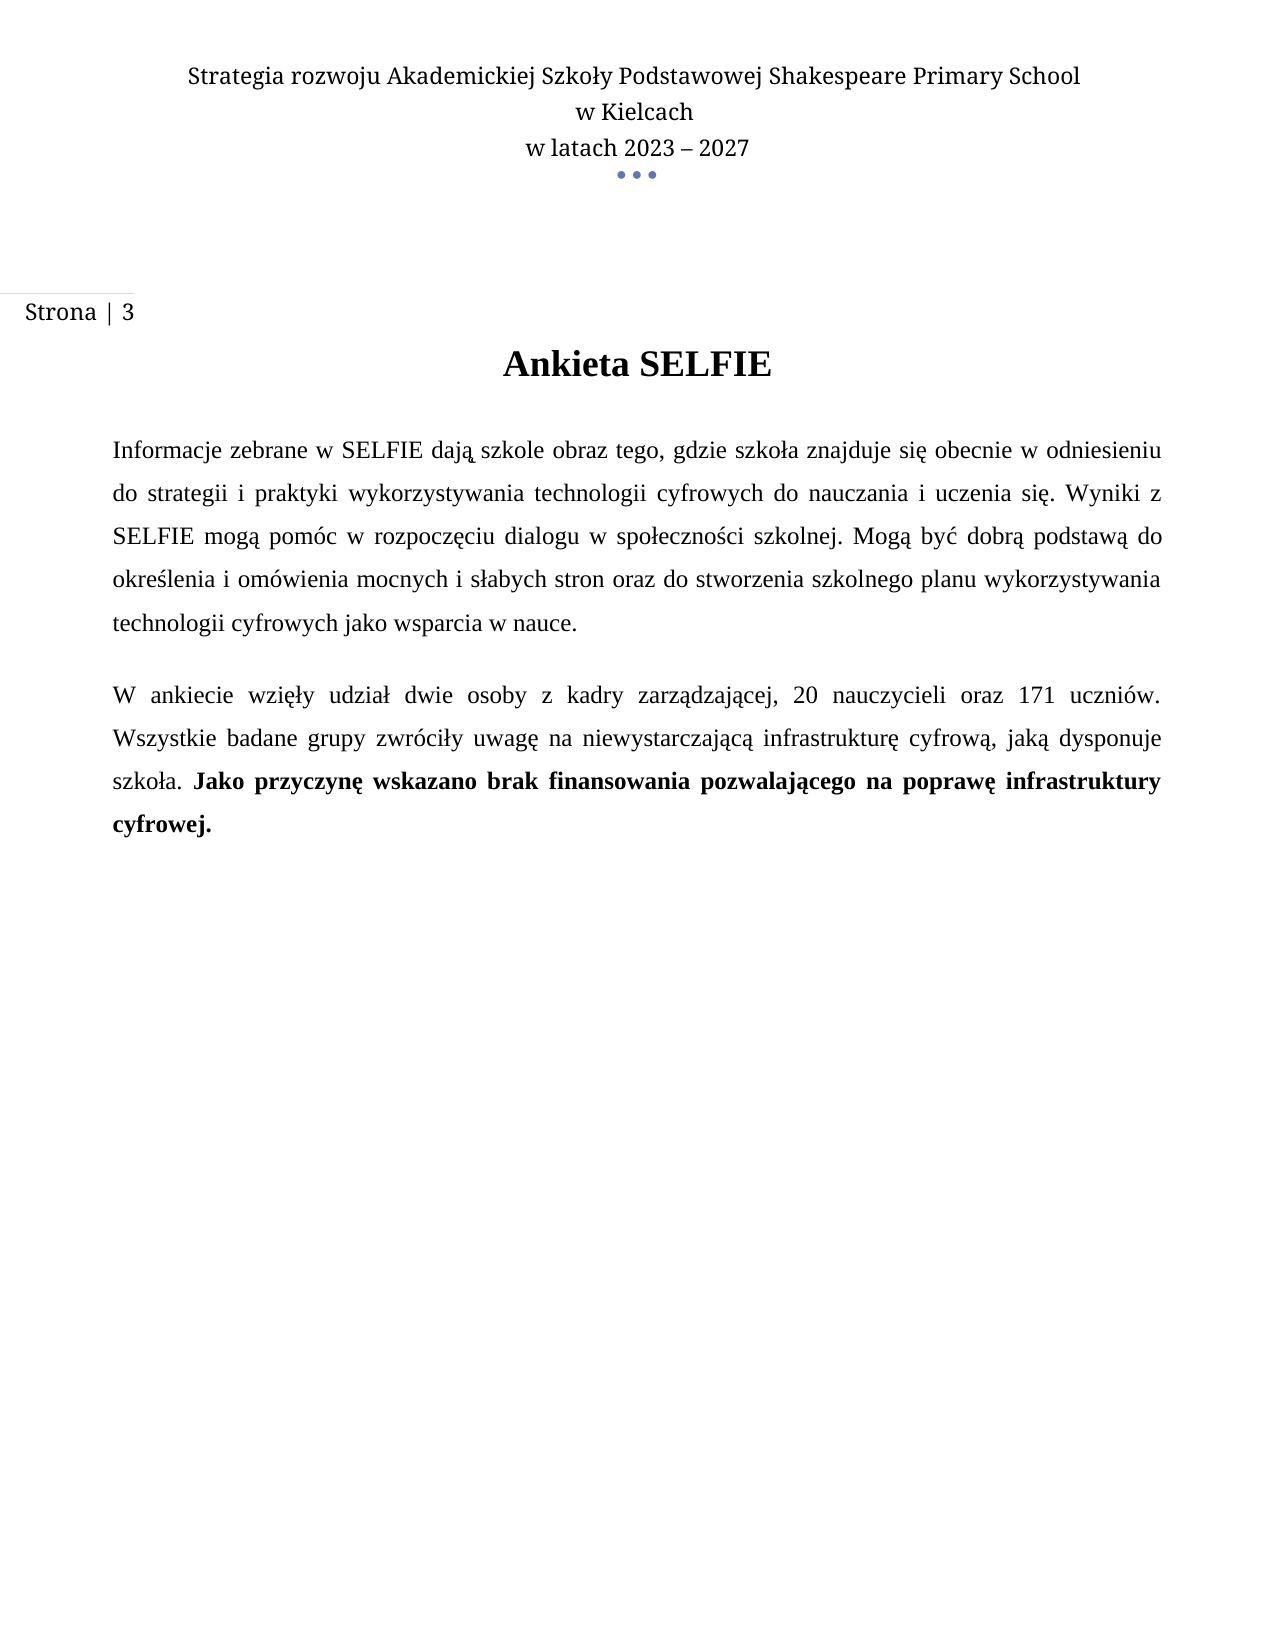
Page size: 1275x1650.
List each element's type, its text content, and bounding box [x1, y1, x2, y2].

text Informacje zebrane w SELFIE dają̨ szkole obraz tego, gdzie szkoła znajduje się obecnie w odniesieniu do strategii i praktyki wykorzystywania technologii cyfrowych do nauczania i uczenia się. Wyniki z SELFIE mogą pomóc w rozpoczęciu dialogu w społeczności szkolnej. Mogą być dobrą podstawą do określenia i omówienia mocnych i słabych stron oraz do stworzenia szkolnego planu wykorzystywania technologii cyfrowych jako wsparcia w nauce. [112, 435, 1162, 636]
text Ankieta SELFIE [112, 341, 1162, 384]
text W ankiecie wzięły udział dwie osoby z kadry zarządzającej, 20 nauczycieli oraz 171 uczniów. Wszystkie badane grupy zwróciły uwagę na niewystarczającą infrastrukturę cyfrową, jaką dysponuje szkoła. Jako przyczynę wskazano brak finansowania pozwalającego na poprawę infrastruktury cyfrowej. [112, 680, 1162, 838]
